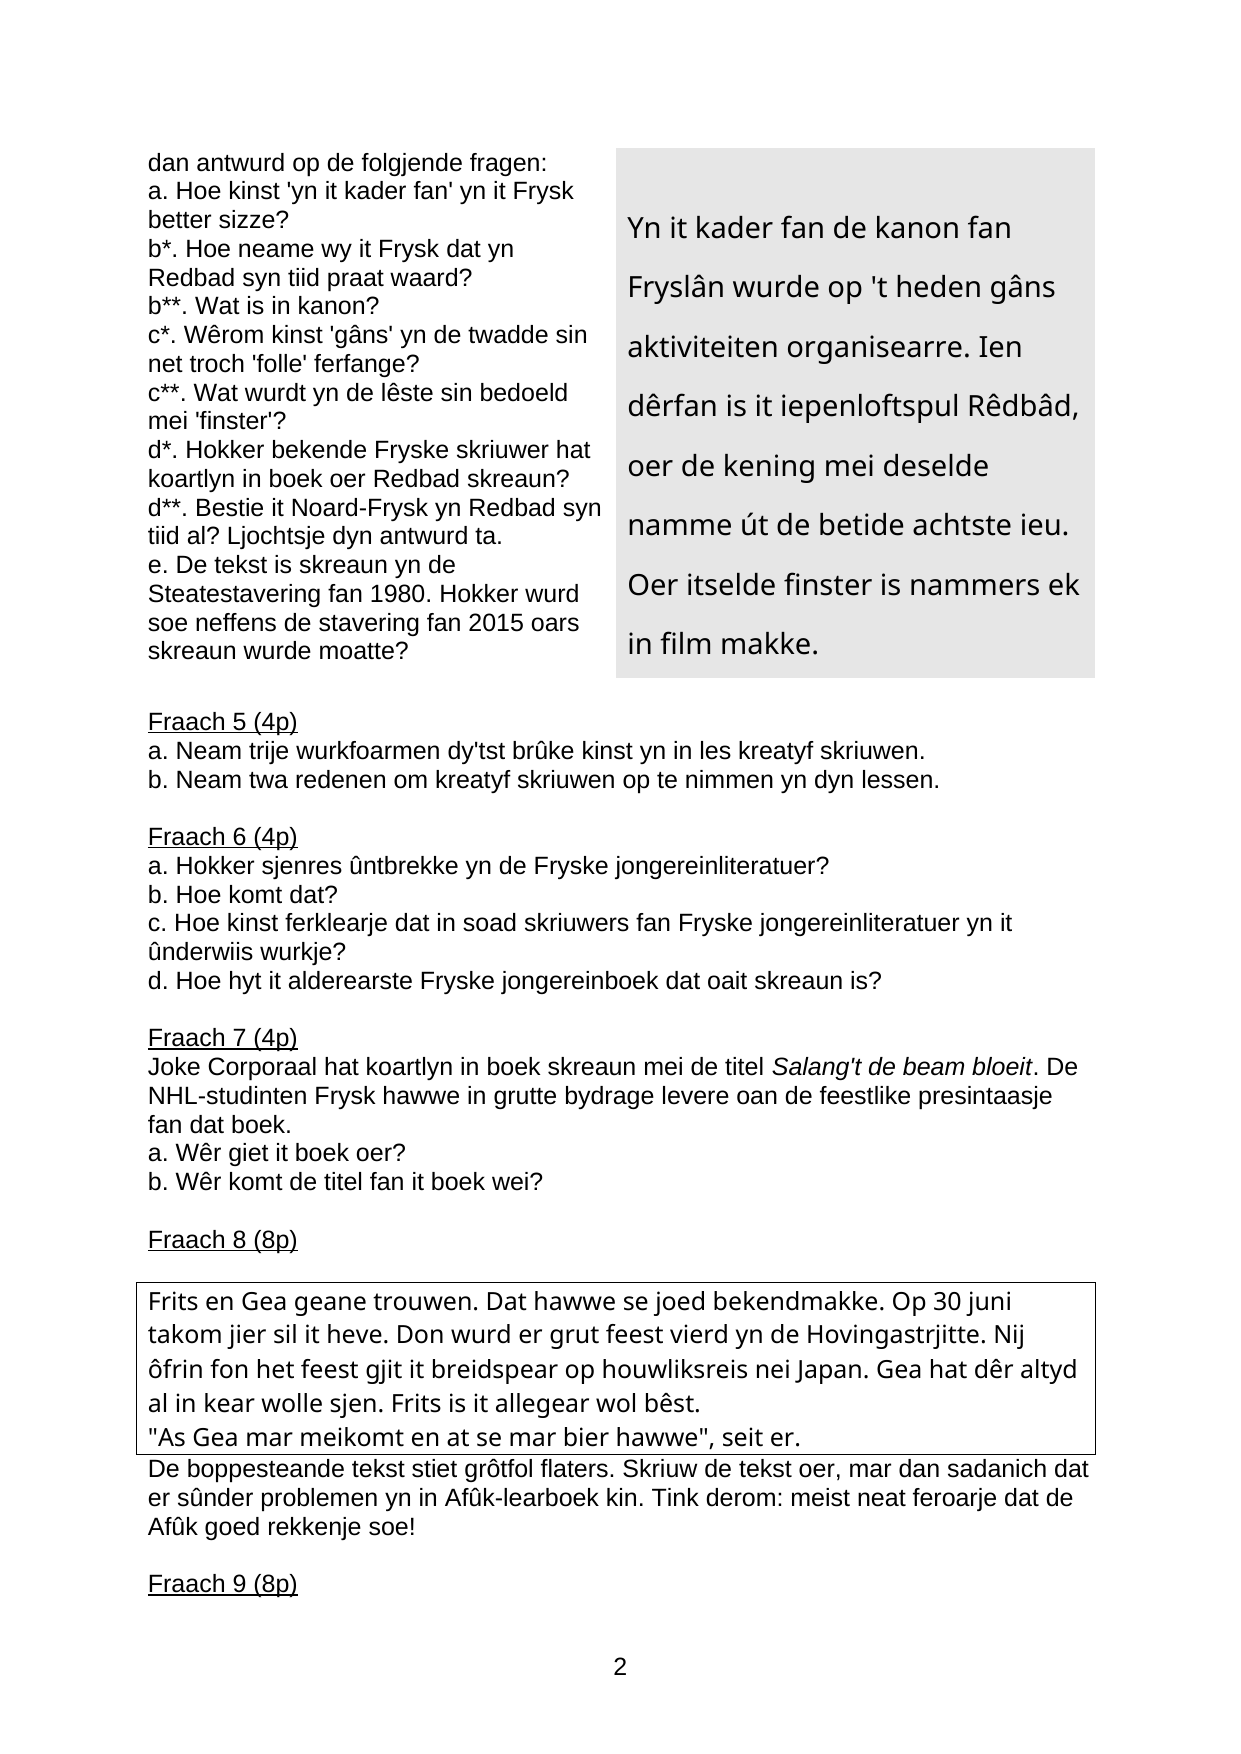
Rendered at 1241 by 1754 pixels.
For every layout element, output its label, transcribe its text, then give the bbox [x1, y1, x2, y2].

table_header Frits en Gea geane trouwen. Dat hawwe se joed bekendmakke. Op 30 juni takom jier sil it heve. Don wurd er grut feest vierd yn de Hovingastrjitte. Nij ôfrin fon het feest gjit it breidspear op houwliksreis nei Japan. Gea hat dêr altyd al in kear wolle sjen. Frits is it allegear wol bêst. "As Gea mar meikomt en at se mar bier hawwe", seit er. [137, 1283, 1095, 1453]
text Fraach 5 (4p) a. Neam trije wurkfoarmen dy'tst brûke kinst yn in les kreatyf skriuwen. b. Neam twa redenen om kreatyf skriuwen op te nimmen yn dyn lessen. [148, 678, 1093, 793]
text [148, 1455, 1093, 1598]
text Fraach 7 (4p) Joke Corporaal hat koartlyn in boek skreaun mei de titel Salang't de beam bloeit. De NHL-studinten Frysk hawwe in grutte bydrage levere oan de feestlike presintaasje fan dat boek. a. Wêr giet it boek oer? b. Wêr komt de titel fan it boek wei? Fraach 8 (8p) [148, 1023, 1093, 1282]
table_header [616, 148, 1095, 678]
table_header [136, 148, 616, 678]
text Fraach 6 (4p) a. Hokker sjenres ûntbrekke yn de Fryske jongereinliteratuer? b. Hoe komt dat? c. Hoe kinst ferklearje dat in soad skriuwers fan Fryske jongereinliteratuer yn it ûnderwiis wurkje? d. Hoe hyt it alderearste Fryske jongereinboek dat oait skreaun is? [148, 822, 1093, 1023]
